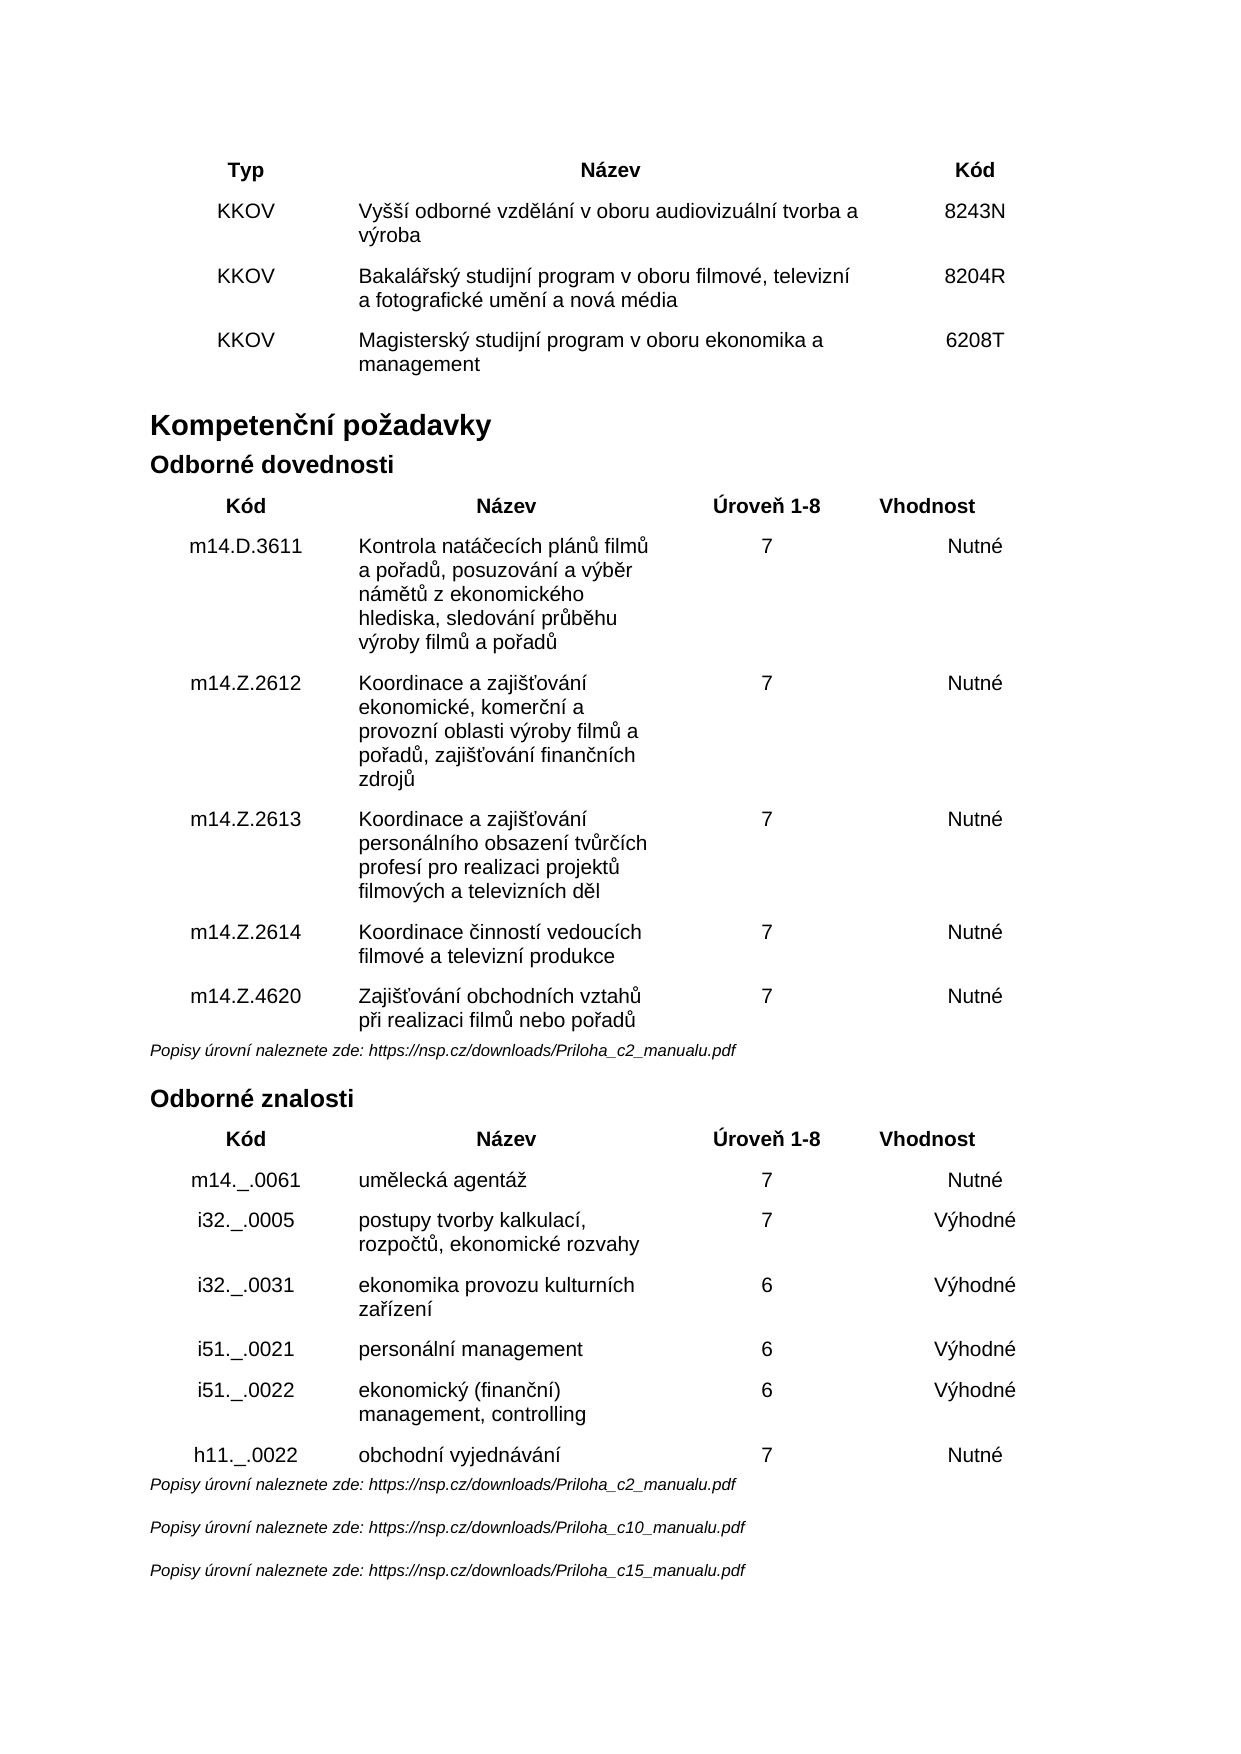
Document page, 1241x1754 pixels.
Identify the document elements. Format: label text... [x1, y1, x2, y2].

subtitle Odborné znalosti [150, 1083, 1090, 1112]
text Popisy úrovní naleznete zde: https://nsp.cz/downloads/Priloha_c2_manualu.pdf [150, 1475, 1090, 1494]
table_cell KKOV [142, 320, 350, 384]
table_cell m14.D.3611 [142, 526, 350, 662]
table_cell Nutné [871, 526, 1079, 662]
table_cell Nutné [871, 911, 1079, 976]
table_cell postupy tvorby kalkulací, rozpočtů, ekonomické rozvahy [350, 1200, 662, 1264]
table_cell i32._.0031 [142, 1264, 350, 1329]
table_cell 7 [663, 526, 871, 662]
table_cell Nutné [871, 662, 1079, 799]
table_cell Nutné [871, 1434, 1079, 1475]
table_cell Nutné [871, 1159, 1079, 1200]
table_cell 7 [663, 662, 871, 799]
table_cell Kontrola natáčecích plánů filmů a pořadů, posuzování a výběr námětů z ekonomického hlediska, sledování průběhu výroby filmů a pořadů [350, 526, 662, 662]
table_cell Nutné [871, 799, 1079, 911]
table_header Název [350, 1119, 662, 1159]
table_cell 6208T [871, 320, 1079, 384]
table_header Kód [142, 485, 350, 526]
table_cell i51._.0021 [142, 1329, 350, 1369]
table_cell m14.Z.4620 [142, 976, 350, 1040]
table_cell 7 [663, 799, 871, 911]
table_cell Výhodné [871, 1264, 1079, 1329]
table_cell h11._.0022 [142, 1434, 350, 1475]
table_header Kód [142, 1119, 350, 1159]
table_cell ekonomika provozu kulturních zařízení [350, 1264, 662, 1329]
table_cell 6 [663, 1329, 871, 1369]
table_cell Magisterský studijní program v oboru ekonomika a management [350, 320, 871, 384]
table_header Vhodnost [871, 1119, 1079, 1159]
table_cell KKOV [142, 255, 350, 320]
table_cell m14._.0061 [142, 1159, 350, 1200]
table_cell ekonomický (finanční) management, controlling [350, 1370, 662, 1434]
table_cell Bakalářský studijní program v oboru filmové, televizní a fotografické umění a nová média [350, 255, 871, 320]
table_cell Zajišťování obchodních vztahů při realizaci filmů nebo pořadů [350, 976, 662, 1040]
table_cell m14.Z.2614 [142, 911, 350, 976]
table_header Kód [871, 150, 1079, 191]
table_cell 7 [663, 1159, 871, 1200]
table_header Typ [142, 150, 350, 191]
table_cell m14.Z.2613 [142, 799, 350, 911]
table_cell 7 [663, 976, 871, 1040]
text Popisy úrovní naleznete zde: https://nsp.cz/downloads/Priloha_c2_manualu.pdf [150, 1040, 1090, 1059]
table_header Úroveň 1-8 [663, 485, 871, 526]
table_cell i32._.0005 [142, 1200, 350, 1264]
table_cell i51._.0022 [142, 1370, 350, 1434]
table_cell 7 [663, 1434, 871, 1475]
text Popisy úrovní naleznete zde: https://nsp.cz/downloads/Priloha_c10_manualu.pdf [150, 1518, 1090, 1537]
table_cell Výhodné [871, 1329, 1079, 1369]
table_header Vhodnost [871, 485, 1079, 526]
table_header Název [350, 150, 871, 191]
table_header Název [350, 485, 662, 526]
table_cell obchodní vyjednávání [350, 1434, 662, 1475]
table_cell KKOV [142, 191, 350, 255]
table_cell umělecká agentáž [350, 1159, 662, 1200]
table_cell 6 [663, 1370, 871, 1434]
table_cell Výhodné [871, 1370, 1079, 1434]
table_header Úroveň 1-8 [663, 1119, 871, 1159]
table_cell Koordinace a zajišťování ekonomické, komerční a provozní oblasti výroby filmů a pořadů, zajišťování finančních zdrojů [350, 662, 662, 799]
table_cell Koordinace činností vedoucích filmové a televizní produkce [350, 911, 662, 976]
table_cell 6 [663, 1264, 871, 1329]
text Popisy úrovní naleznete zde: https://nsp.cz/downloads/Priloha_c15_manualu.pdf [150, 1561, 1090, 1580]
subtitle Kompetenční požadavky [150, 408, 1090, 442]
table_cell personální management [350, 1329, 662, 1369]
table_cell m14.Z.2612 [142, 662, 350, 799]
table_cell Nutné [871, 976, 1079, 1040]
table_cell 8204R [871, 255, 1079, 320]
table_cell 7 [663, 1200, 871, 1264]
table_cell 8243N [871, 191, 1079, 255]
table_cell 7 [663, 911, 871, 976]
subtitle Odborné dovednosti [150, 450, 1090, 479]
table_cell Vyšší odborné vzdělání v oboru audiovizuální tvorba a výroba [350, 191, 871, 255]
table_cell Koordinace a zajišťování personálního obsazení tvůrčích profesí pro realizaci projektů filmových a televizních děl [350, 799, 662, 911]
table_cell Výhodné [871, 1200, 1079, 1264]
